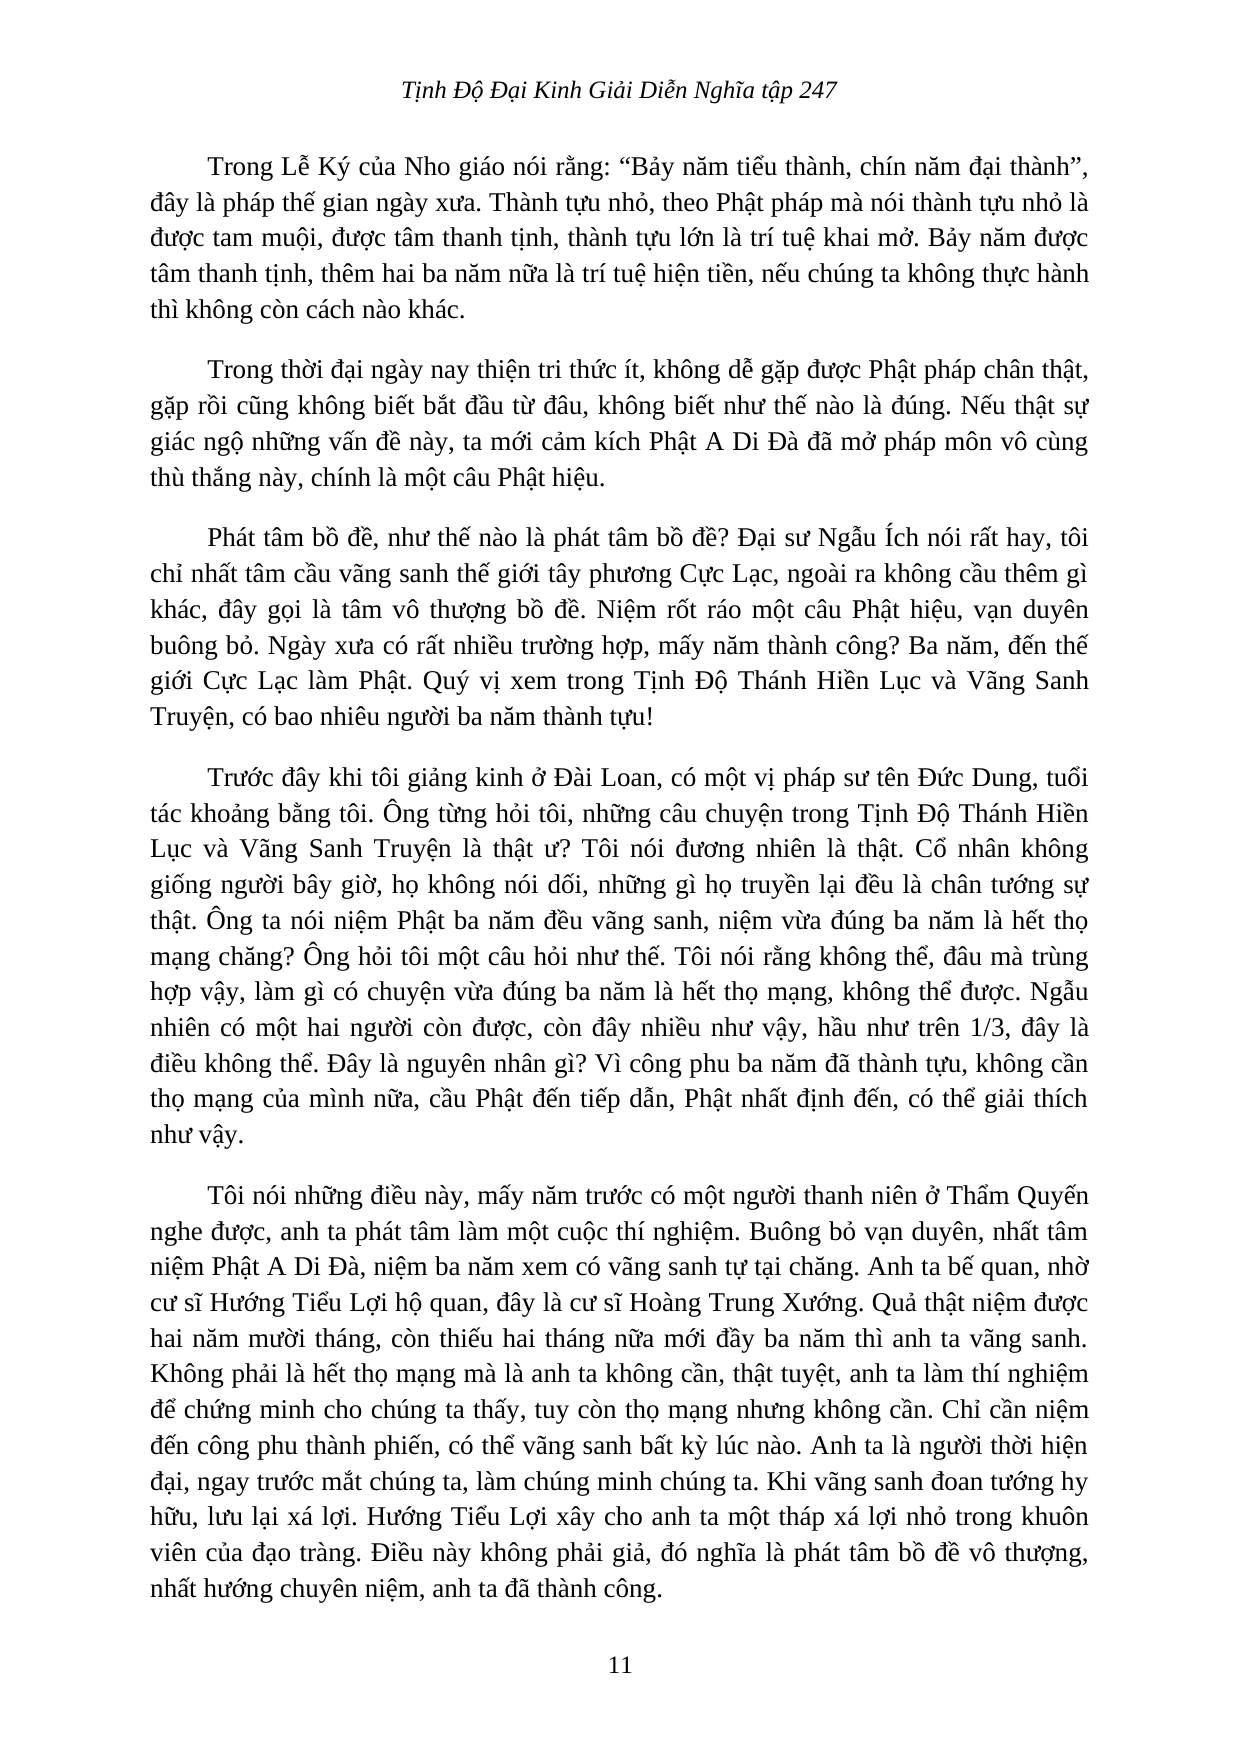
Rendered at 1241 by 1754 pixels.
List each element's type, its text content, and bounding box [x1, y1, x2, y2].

text Tôi nói những điều này, mấy năm trước có một người thanh niên ở Thẩm Quyến nghe được, anh ta phát tâm làm một cuộc thí nghiệm. Buông bỏ vạn duyên, nhất tâm niệm Phật A Di Đà, niệm ba năm xem có vãng sanh tự tại chăng. Anh ta bế quan, nhờ cư sĩ Hướng Tiểu Lợi hộ quan, đây là cư sĩ Hoàng Trung Xướng. Quả thật niệm được hai năm mười tháng, còn thiếu hai tháng nữa mới đầy ba năm thì anh ta vãng sanh. Không phải là hết thọ mạng mà là anh ta không cần, thật tuyệt, anh ta làm thí nghiệm để chứng minh cho chúng ta thấy, tuy còn thọ mạng nhưng không cần. Chỉ cần niệm đến công phu thành phiến, có thể vãng sanh bất kỳ lúc nào. Anh ta là người thời hiện đại, ngay trước mắt chúng ta, làm chúng minh chúng ta. Khi vãng sanh đoan tướng hy hữu, lưu lại xá lợi. Hướng Tiểu Lợi xây cho anh ta một tháp xá lợi nhỏ trong khuôn viên của đạo tràng. Điều này không phải giả, đó nghĩa là phát tâm bồ đề vô thượng, nhất hướng chuyên niệm, anh ta đã thành công. [150, 1179, 1090, 1603]
text Phát tâm bồ đề, như thế nào là phát tâm bồ đề? Đại sư Ngẫu Ích nói rất hay, tôi chỉ nhất tâm cầu vãng sanh thế giới tây phương Cực Lạc, ngoài ra không cầu thêm gì khác, đây gọi là tâm vô thượng bồ đề. Niệm rốt ráo một câu Phật hiệu, vạn duyên buông bỏ. Ngày xưa có rất nhiều trường hợp, mấy năm thành công? Ba năm, đến thế giới Cực Lạc làm Phật. Quý vị xem trong Tịnh Độ Thánh Hiền Lục và Vãng Sanh Truyện, có bao nhiêu người ba năm thành tựu! [150, 522, 1090, 731]
text Trước đây khi tôi giảng kinh ở Đài Loan, có một vị pháp sư tên Đức Dung, tuổi tác khoảng bằng tôi. Ông từng hỏi tôi, những câu chuyện trong Tịnh Độ Thánh Hiền Lục và Vãng Sanh Truyện là thật ư? Tôi nói đương nhiên là thật. Cổ nhân không giống người bây giờ, họ không nói dối, những gì họ truyền lại đều là chân tướng sự thật. Ông ta nói niệm Phật ba năm đều vãng sanh, niệm vừa đúng ba năm là hết thọ mạng chăng? Ông hỏi tôi một câu hỏi như thế. Tôi nói rằng không thể, đâu mà trùng hợp vậy, làm gì có chuyện vừa đúng ba năm là hết thọ mạng, không thể được. Ngẫu nhiên có một hai người còn được, còn đây nhiều như vậy, hầu như trên 1/3, đây là điều không thể. Đây là nguyên nhân gì? Vì công phu ba năm đã thành tựu, không cần thọ mạng của mình nữa, cầu Phật đến tiếp dẫn, Phật nhất định đến, có thể giải thích như vậy. [150, 761, 1090, 1149]
text Trong Lễ Ký của Nho giáo nói rằng: “Bảy năm tiểu thành, chín năm đại thành”, đây là pháp thế gian ngày xưa. Thành tựu nhỏ, theo Phật pháp mà nói thành tựu nhỏ là được tam muội, được tâm thanh tịnh, thành tựu lớn là trí tuệ khai mở. Bảy năm được tâm thanh tịnh, thêm hai ba năm nữa là trí tuệ hiện tiền, nếu chúng ta không thực hành thì không còn cách nào khác. [150, 150, 1090, 324]
text Trong thời đại ngày nay thiện tri thức ít, không dễ gặp được Phật pháp chân thật, gặp rồi cũng không biết bắt đầu từ đâu, không biết như thế nào là đúng. Nếu thật sự giác ngộ những vấn đề này, ta mới cảm kích Phật A Di Đà đã mở pháp môn vô cùng thù thắng này, chính là một câu Phật hiệu. [150, 354, 1090, 492]
